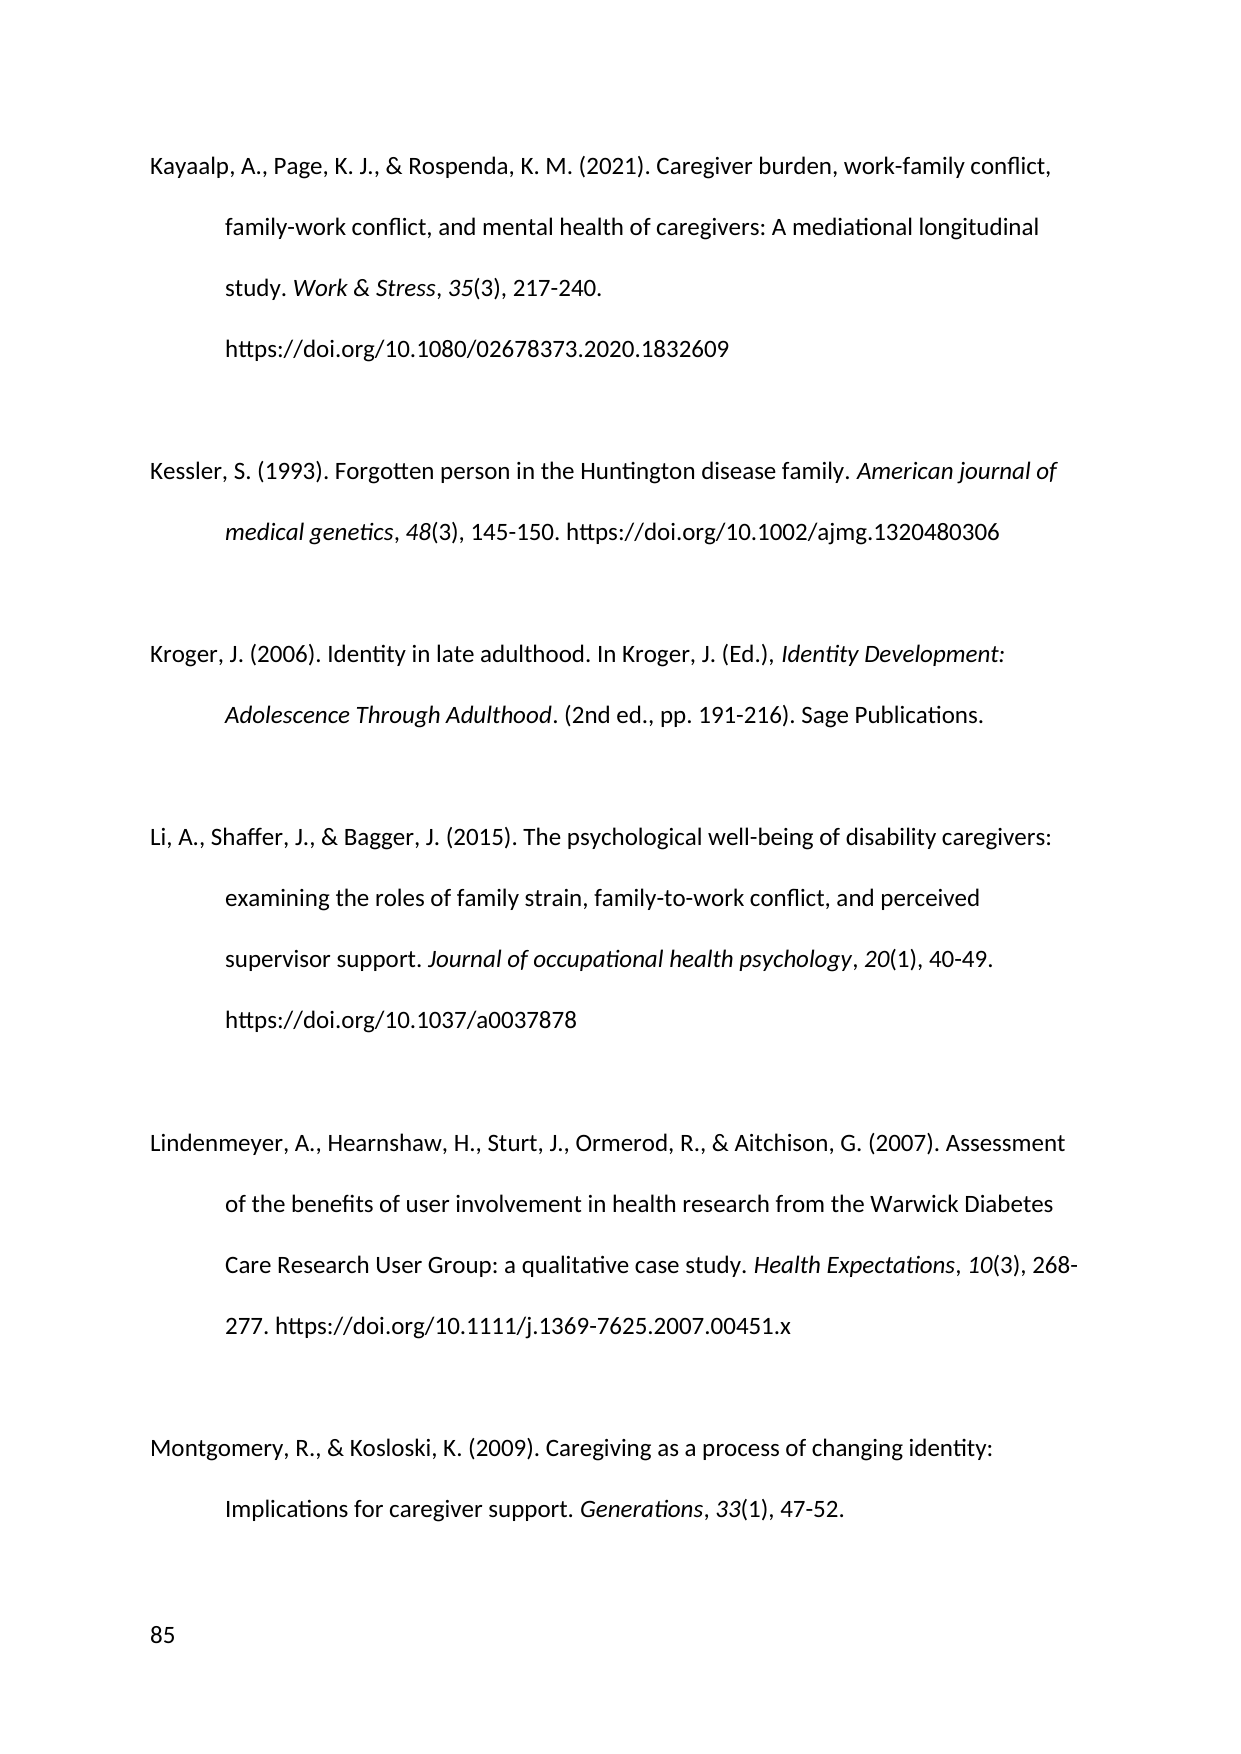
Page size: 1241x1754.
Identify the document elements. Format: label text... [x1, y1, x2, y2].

text Li, A., Shaffer, J., & Bagger, J. (2015). The psychological well-being of disability caregivers: examining the roles of family strain, family-to-work conflict, and perceived supervisor support. Journal of occupational health psychology, 20(1), 40-49. https://doi.org/10.1037/a0037878 [150, 821, 1090, 1035]
text Kessler, S. (1993). Forgotten person in the Huntington disease family. American journal of medical genetics, 48(3), 145-150. https://doi.org/10.1002/ajmg.1320480306 [150, 455, 1090, 547]
text Lindenmeyer, A., Hearnshaw, H., Sturt, J., Ormerod, R., & Aitchison, G. (2007). Assessment of the benefits of user involvement in health research from the Warwick Diabetes Care Research User Group: a qualitative case study. Health Expectations, 10(3), 268-277. https://doi.org/10.1111/j.1369-7625.2007.00451.x [150, 1127, 1090, 1340]
text Montgomery, R., & Kosloski, K. (2009). Caregiving as a process of changing identity: Implications for caregiver support. Generations, 33(1), 47-52. [150, 1432, 1090, 1523]
text Kroger, J. (2006). Identity in late adulthood. In Kroger, J. (Ed.), Identity Development: Adolescence Through Adulthood. (2nd ed., pp. 191-216). Sage Publications. [150, 638, 1090, 730]
text Kayaalp, A., Page, K. J., & Rospenda, K. M. (2021). Caregiver burden, work-family conflict, family-work conflict, and mental health of caregivers: A mediational longitudinal study. Work & Stress, 35(3), 217-240. https://doi.org/10.1080/02678373.2020.1832609 [150, 150, 1090, 364]
